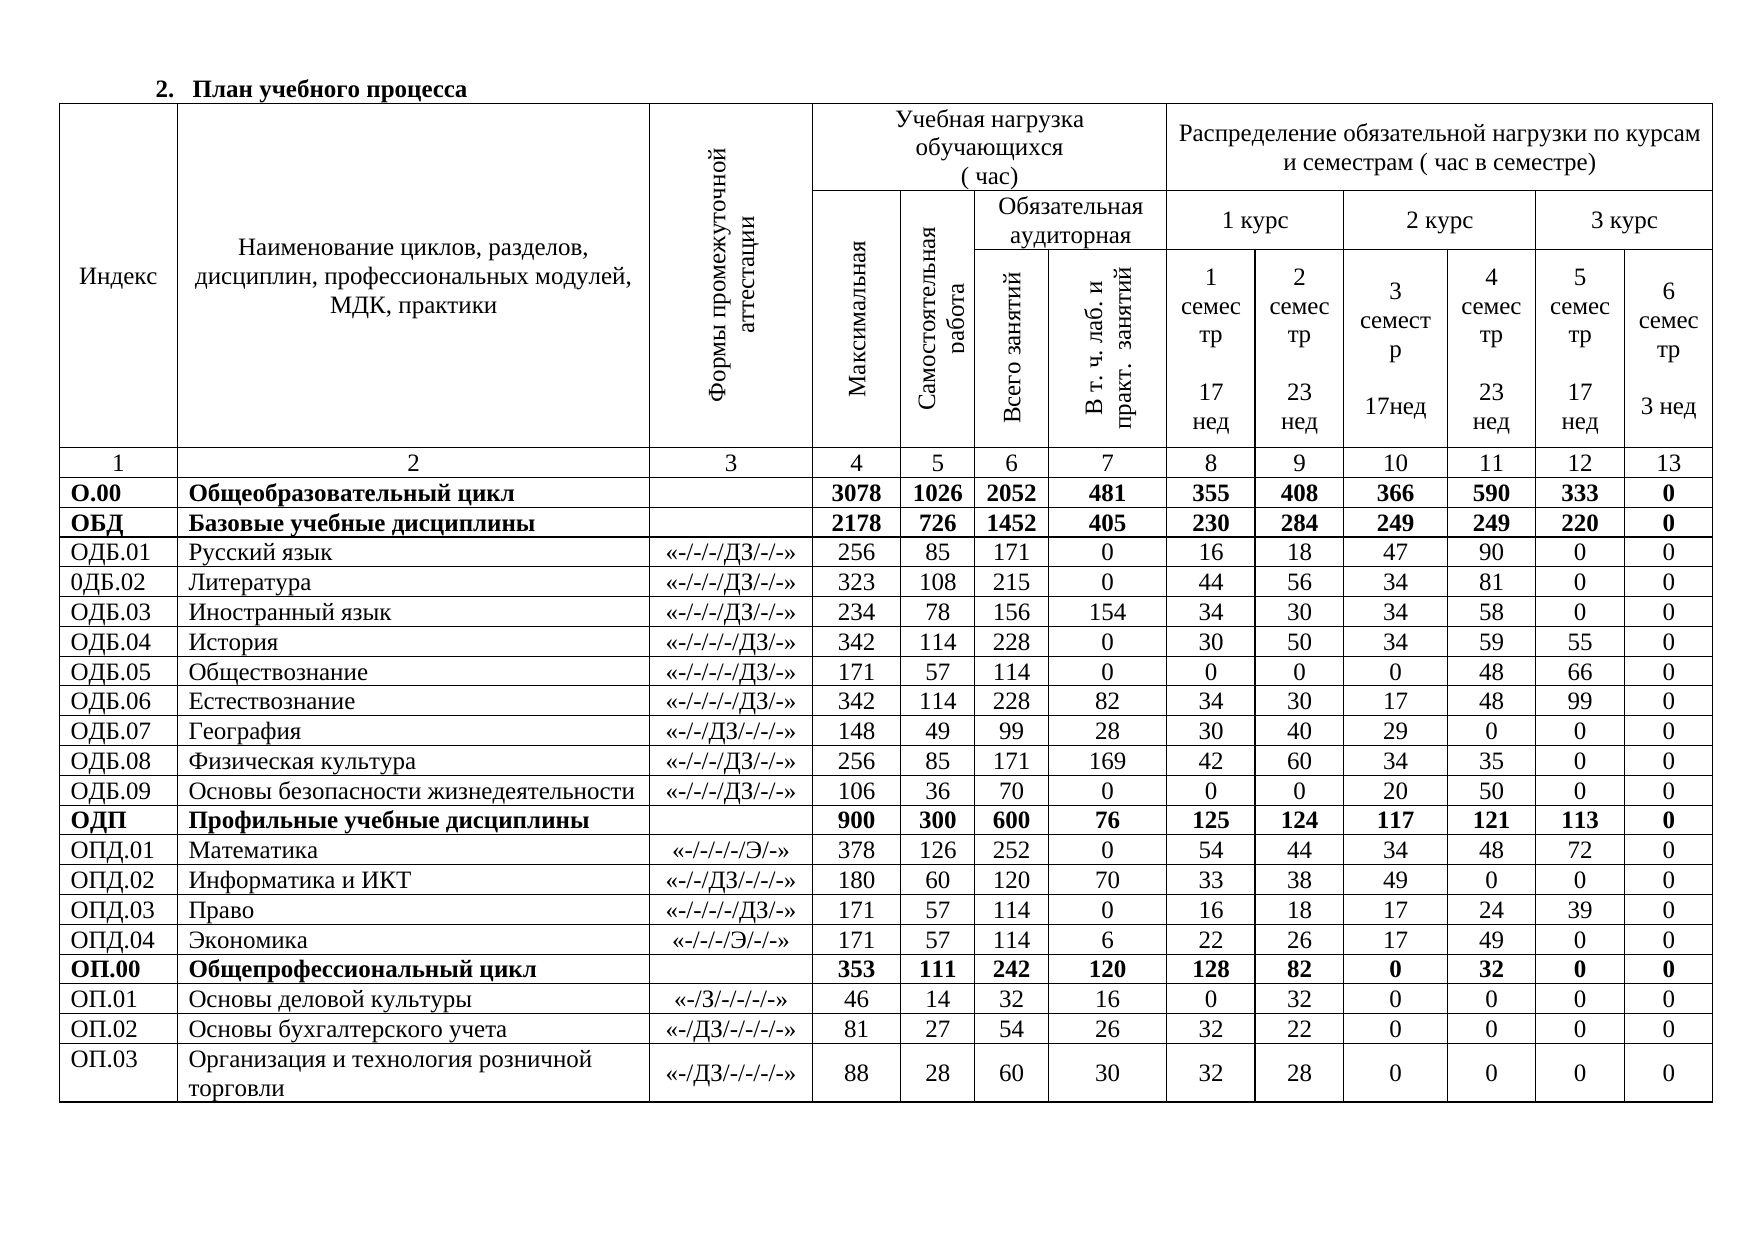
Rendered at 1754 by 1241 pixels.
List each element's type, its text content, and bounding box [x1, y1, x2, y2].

table_cell 70 [1049, 865, 1166, 894]
table_cell [650, 806, 812, 834]
table_cell 228 [975, 627, 1048, 656]
table_cell 128 [1167, 955, 1254, 983]
table_cell 171 [975, 746, 1048, 775]
table_cell 17 [1344, 686, 1447, 715]
table_cell 76 [1049, 806, 1166, 834]
table_cell 0 [1625, 538, 1712, 566]
table_cell 284 [1256, 508, 1343, 536]
table_cell 34 [1344, 627, 1447, 656]
table_cell 2 курс [1344, 191, 1535, 248]
table_cell 0 [1344, 1044, 1447, 1101]
table_cell 900 [813, 806, 900, 834]
table_cell 220 [1536, 508, 1624, 536]
table_cell 0 [1625, 895, 1712, 924]
table_cell «-/-/-/ДЗ/-/-» [650, 776, 812, 804]
table_cell 180 [813, 865, 900, 894]
table_cell 1 семестр 17 нед [1167, 250, 1254, 447]
table_cell «-/ДЗ/-/-/-/-» [650, 1014, 812, 1043]
table_cell 0 [1625, 1014, 1712, 1043]
table_cell 3078 [813, 478, 900, 507]
table_cell 60 [901, 865, 974, 894]
table_cell 106 [813, 776, 900, 804]
table_cell 124 [1256, 806, 1343, 834]
table_cell 16 [1049, 984, 1166, 1013]
table_cell 36 [901, 776, 974, 804]
table_cell Профильные учебные дисциплины [178, 806, 649, 834]
table_cell 54 [1167, 835, 1254, 864]
table_cell 90 [1448, 538, 1535, 566]
table_cell 600 [975, 806, 1048, 834]
table_cell Математика [178, 835, 649, 864]
table_cell 13 [1625, 448, 1712, 477]
table_cell Общеобразовательный цикл [178, 478, 649, 507]
table_cell 50 [1256, 627, 1343, 656]
table_cell 7 [1049, 448, 1166, 477]
table_cell 0 [1625, 567, 1712, 596]
table_cell 30 [1049, 1044, 1166, 1101]
table_cell ОДП [60, 806, 177, 834]
table_cell 0 [1536, 746, 1624, 775]
table_cell ОП.00 [60, 955, 177, 983]
table_cell 114 [975, 657, 1048, 685]
table_cell Информатика и ИКТ [178, 865, 649, 894]
table_cell 3 курс [1536, 191, 1712, 248]
table_cell 366 [1344, 478, 1447, 507]
table_cell 0 [1536, 597, 1624, 626]
table_cell «-/-/-/-/ДЗ/-» [650, 686, 812, 715]
table_cell 0 [1448, 716, 1535, 745]
table_cell 57 [901, 657, 974, 685]
table_cell 34 [1344, 597, 1447, 626]
table_cell 49 [901, 716, 974, 745]
table_cell 0 [1049, 627, 1166, 656]
table_cell 0 [1448, 1044, 1535, 1101]
table_cell ОП.03 [60, 1044, 177, 1101]
table_cell 114 [901, 627, 974, 656]
table_cell 8 [1167, 448, 1254, 477]
table_cell [650, 508, 812, 536]
table_cell 57 [901, 925, 974, 953]
table_cell 256 [813, 746, 900, 775]
table_cell 228 [975, 686, 1048, 715]
table_cell ОП.02 [60, 1014, 177, 1043]
table_cell «-/-/-/-/ДЗ/-» [650, 627, 812, 656]
table_cell 28 [1256, 1044, 1343, 1101]
table_cell 355 [1167, 478, 1254, 507]
table_cell 0 [1625, 984, 1712, 1013]
table_cell 48 [1448, 835, 1535, 864]
table_header Учебная нагрузка обучающихся ( час) [813, 104, 1166, 190]
table_cell 0 [1049, 835, 1166, 864]
table_cell Экономика [178, 925, 649, 953]
table_cell «-/-/-/-/ДЗ/-» [650, 895, 812, 924]
table_cell 20 [1344, 776, 1447, 804]
table_cell 22 [1256, 1014, 1343, 1043]
table_cell 0 [1344, 1014, 1447, 1043]
table_cell 0 [1536, 776, 1624, 804]
table_cell 0 [1625, 478, 1712, 507]
table_cell 0 [1344, 984, 1447, 1013]
table_cell 0 [1536, 925, 1624, 953]
table_cell Основы безопасности жизнедеятельности [178, 776, 649, 804]
table_cell 99 [975, 716, 1048, 745]
table_cell 2052 [975, 478, 1048, 507]
table_cell 0 [1625, 1044, 1712, 1101]
table_cell 121 [1448, 806, 1535, 834]
table_cell ОДБ.03 [60, 597, 177, 626]
table_cell 0 [1167, 984, 1254, 1013]
table_cell Максимальная [813, 191, 900, 447]
table_cell 0 [1256, 657, 1343, 685]
table_cell 0 [1049, 567, 1166, 596]
table_cell 17 [1344, 895, 1447, 924]
table_cell 22 [1167, 925, 1254, 953]
table_cell 88 [813, 1044, 900, 1101]
table_cell 0 [1536, 716, 1624, 745]
table_cell 156 [975, 597, 1048, 626]
table_cell 35 [1448, 746, 1535, 775]
table_cell 16 [1167, 538, 1254, 566]
table_cell 113 [1536, 806, 1624, 834]
table_cell 0 [1344, 955, 1447, 983]
table_cell 78 [901, 597, 974, 626]
table_cell Физическая культура [178, 746, 649, 775]
table_cell 14 [901, 984, 974, 1013]
table_cell География [178, 716, 649, 745]
table_cell 26 [1256, 925, 1343, 953]
table_cell 0 [1049, 657, 1166, 685]
table_cell 32 [1167, 1044, 1254, 1101]
table_cell 30 [1256, 686, 1343, 715]
table_cell Право [178, 895, 649, 924]
table_header Наименование циклов, разделов, дисциплин, профессиональных модулей, МДК, практики [178, 104, 649, 447]
table_cell 66 [1536, 657, 1624, 685]
table_cell 47 [1344, 538, 1447, 566]
table_cell ОДБ.09 [60, 776, 177, 804]
table_cell 99 [1536, 686, 1624, 715]
table_cell «-/-/-/-/Э/-» [650, 835, 812, 864]
table_cell Обществознание [178, 657, 649, 685]
table_cell 171 [813, 895, 900, 924]
table_cell ОДБ.08 [60, 746, 177, 775]
table_cell 249 [1448, 508, 1535, 536]
table_cell 9 [1256, 448, 1343, 477]
table_header Распределение обязательной нагрузки по курсам и семестрам ( час в семестре) [1167, 104, 1712, 190]
table_cell 0 [1167, 657, 1254, 685]
table_cell 234 [813, 597, 900, 626]
table_cell 169 [1049, 746, 1166, 775]
table_cell ОДБ.06 [60, 686, 177, 715]
table_cell 44 [1256, 835, 1343, 864]
table_cell 5 [901, 448, 974, 477]
table_cell 81 [813, 1014, 900, 1043]
table_cell 0 [1625, 925, 1712, 953]
table_cell 11 [1448, 448, 1535, 477]
table_cell «-/-/-/ДЗ/-/-» [650, 538, 812, 566]
table_cell 32 [1256, 984, 1343, 1013]
table_cell 0 [1625, 746, 1712, 775]
table_cell 56 [1256, 567, 1343, 596]
table_cell 40 [1256, 716, 1343, 745]
table_cell 34 [1167, 686, 1254, 715]
table_cell 49 [1344, 865, 1447, 894]
table_cell «-/З/-/-/-/-» [650, 984, 812, 1013]
table_cell 0 [1448, 984, 1535, 1013]
table_cell 114 [901, 686, 974, 715]
table_cell 0 [1625, 955, 1712, 983]
table_cell 58 [1448, 597, 1535, 626]
table_cell 1026 [901, 478, 974, 507]
table_cell 0 [1625, 597, 1712, 626]
table_cell 85 [901, 538, 974, 566]
table_cell 4 [813, 448, 900, 477]
table_cell 108 [901, 567, 974, 596]
table_cell 82 [1049, 686, 1166, 715]
table_cell 60 [1256, 746, 1343, 775]
table_cell 0 [1448, 1014, 1535, 1043]
table_cell ОДБ.05 [60, 657, 177, 685]
table_cell «-/-/-/-/ДЗ/-» [650, 657, 812, 685]
table_cell 154 [1049, 597, 1166, 626]
table_cell 16 [1167, 895, 1254, 924]
table_cell 54 [975, 1014, 1048, 1043]
table_cell 50 [1448, 776, 1535, 804]
table_cell 6 [975, 448, 1048, 477]
table_cell 28 [901, 1044, 974, 1101]
table_cell Базовые учебные дисциплины [178, 508, 649, 536]
table_cell 405 [1049, 508, 1166, 536]
table_cell 81 [1448, 567, 1535, 596]
table_cell 590 [1448, 478, 1535, 507]
table_header Формы промежуточной аттестации [650, 104, 812, 447]
table_cell ОДБ.01 [60, 538, 177, 566]
table_cell 10 [1344, 448, 1447, 477]
table_cell 33 [1167, 865, 1254, 894]
table_cell [650, 478, 812, 507]
table_cell 0 [1536, 567, 1624, 596]
table_cell 171 [975, 538, 1048, 566]
table_cell 70 [975, 776, 1048, 804]
table_cell 0 [1536, 538, 1624, 566]
table_cell 55 [1536, 627, 1624, 656]
table_cell 0 [1344, 657, 1447, 685]
table_cell 32 [975, 984, 1048, 1013]
table_cell 378 [813, 835, 900, 864]
table_cell 120 [975, 865, 1048, 894]
table_cell 1452 [975, 508, 1048, 536]
table_cell Самостоятельная работа [901, 191, 974, 447]
table_cell Общепрофессиональный цикл [178, 955, 649, 983]
table_cell 39 [1536, 895, 1624, 924]
table_cell ОПД.02 [60, 865, 177, 894]
table_cell 215 [975, 567, 1048, 596]
table_cell 230 [1167, 508, 1254, 536]
table_cell 2178 [813, 508, 900, 536]
table_cell 0 [1625, 657, 1712, 685]
table_cell 1 курс [1167, 191, 1343, 248]
table_cell 323 [813, 567, 900, 596]
table_cell 3 [650, 448, 812, 477]
table_cell 12 [1536, 448, 1624, 477]
table_cell ОП.01 [60, 984, 177, 1013]
table_cell 5 семестр 17 нед [1536, 250, 1624, 447]
table_header Индекс [60, 104, 177, 447]
table_cell 300 [901, 806, 974, 834]
table_cell 60 [975, 1044, 1048, 1101]
table_cell 0 [1536, 865, 1624, 894]
table_cell 111 [901, 955, 974, 983]
table_cell 0 [1625, 686, 1712, 715]
table_cell 0 [1536, 1014, 1624, 1043]
table_cell «-/-/-/ДЗ/-/-» [650, 746, 812, 775]
table_cell 42 [1167, 746, 1254, 775]
table_cell 2 [178, 448, 649, 477]
table_cell 0ДБ.02 [60, 567, 177, 596]
table_cell [650, 955, 812, 983]
table_cell Литература [178, 567, 649, 596]
table_cell ОДБ.07 [60, 716, 177, 745]
table_cell 30 [1256, 597, 1343, 626]
table_cell 2 семестр 23 нед [1256, 250, 1343, 447]
table_cell 333 [1536, 478, 1624, 507]
table_cell 342 [813, 686, 900, 715]
table_cell 34 [1344, 746, 1447, 775]
table_cell 1 [60, 448, 177, 477]
table_cell 171 [813, 657, 900, 685]
table_cell «-/-/-/ДЗ/-/-» [650, 567, 812, 596]
table_cell «-/-/-/Э/-/-» [650, 925, 812, 953]
table_cell Организация и технология розничной торговли [178, 1044, 649, 1101]
table_cell 0 [1536, 955, 1624, 983]
table_cell 125 [1167, 806, 1254, 834]
table_cell 57 [901, 895, 974, 924]
table_cell ОПД.04 [60, 925, 177, 953]
table_cell 48 [1448, 657, 1535, 685]
table_cell 0 [1448, 865, 1535, 894]
table_cell 126 [901, 835, 974, 864]
table_cell 0 [1625, 627, 1712, 656]
table_cell Иностранный язык [178, 597, 649, 626]
table_cell 481 [1049, 478, 1166, 507]
table_cell ОПД.03 [60, 895, 177, 924]
table_cell 148 [813, 716, 900, 745]
table_cell Естествознание [178, 686, 649, 715]
table_cell ОБД [60, 508, 177, 536]
table_cell 353 [813, 955, 900, 983]
table_cell «-/-/ДЗ/-/-/-» [650, 716, 812, 745]
table_cell 17 [1344, 925, 1447, 953]
table_cell 28 [1049, 716, 1166, 745]
table_cell История [178, 627, 649, 656]
table_cell 0 [1049, 538, 1166, 566]
table_cell «-/-/-/ДЗ/-/-» [650, 597, 812, 626]
table_cell 256 [813, 538, 900, 566]
table_cell 30 [1167, 716, 1254, 745]
table_cell Русский язык [178, 538, 649, 566]
table_cell 59 [1448, 627, 1535, 656]
table_cell 114 [975, 925, 1048, 953]
table_cell 6 [1049, 925, 1166, 953]
table_cell 0 [1256, 776, 1343, 804]
table_cell ОДБ.04 [60, 627, 177, 656]
table_cell 32 [1167, 1014, 1254, 1043]
table_cell 242 [975, 955, 1048, 983]
table_cell 38 [1256, 865, 1343, 894]
table_cell 726 [901, 508, 974, 536]
table_cell 0 [1625, 806, 1712, 834]
table_cell Основы деловой культуры [178, 984, 649, 1013]
table_cell 29 [1344, 716, 1447, 745]
table_cell «-/-/ДЗ/-/-/-» [650, 865, 812, 894]
table_cell 342 [813, 627, 900, 656]
table_cell 34 [1344, 835, 1447, 864]
table_cell 32 [1448, 955, 1535, 983]
table_cell 82 [1256, 955, 1343, 983]
table_cell 0 [1625, 776, 1712, 804]
table_cell 72 [1536, 835, 1624, 864]
table_cell 24 [1448, 895, 1535, 924]
table_cell 3 семестр 17нед [1344, 250, 1447, 447]
table_cell 0 [1536, 984, 1624, 1013]
table_cell ОПД.01 [60, 835, 177, 864]
table_cell О.00 [60, 478, 177, 507]
table_cell 0 [1625, 865, 1712, 894]
table_cell 4 семестр 23 нед [1448, 250, 1535, 447]
table_cell 252 [975, 835, 1048, 864]
table_cell 0 [1167, 776, 1254, 804]
table_cell 0 [1536, 1044, 1624, 1101]
table_cell 30 [1167, 627, 1254, 656]
table_cell «-/ДЗ/-/-/-/-» [650, 1044, 812, 1101]
list План учебного процесса [155, 74, 1636, 103]
table_cell 48 [1448, 686, 1535, 715]
table_cell 114 [975, 895, 1048, 924]
table_cell 120 [1049, 955, 1166, 983]
table_cell 0 [1049, 895, 1166, 924]
table_cell В т. ч. лаб. и практ. занятий [1049, 250, 1166, 447]
table_cell 34 [1344, 567, 1447, 596]
table_cell 85 [901, 746, 974, 775]
table_cell 26 [1049, 1014, 1166, 1043]
table_cell Всего занятий [975, 250, 1048, 447]
table_cell 0 [1625, 508, 1712, 536]
table_cell 0 [1625, 835, 1712, 864]
table_cell 18 [1256, 895, 1343, 924]
table_cell 44 [1167, 567, 1254, 596]
table_cell 0 [1049, 776, 1166, 804]
table_cell 0 [1625, 716, 1712, 745]
table_cell 117 [1344, 806, 1447, 834]
table_cell 27 [901, 1014, 974, 1043]
table_cell 34 [1167, 597, 1254, 626]
table_cell Обязательная аудиторная [975, 191, 1166, 248]
table_cell 6 семестр 3 нед [1625, 250, 1712, 447]
table_cell 49 [1448, 925, 1535, 953]
table_cell 46 [813, 984, 900, 1013]
table_cell 171 [813, 925, 900, 953]
table_cell 18 [1256, 538, 1343, 566]
table_cell 408 [1256, 478, 1343, 507]
table_cell Основы бухгалтерского учета [178, 1014, 649, 1043]
table_cell 249 [1344, 508, 1447, 536]
